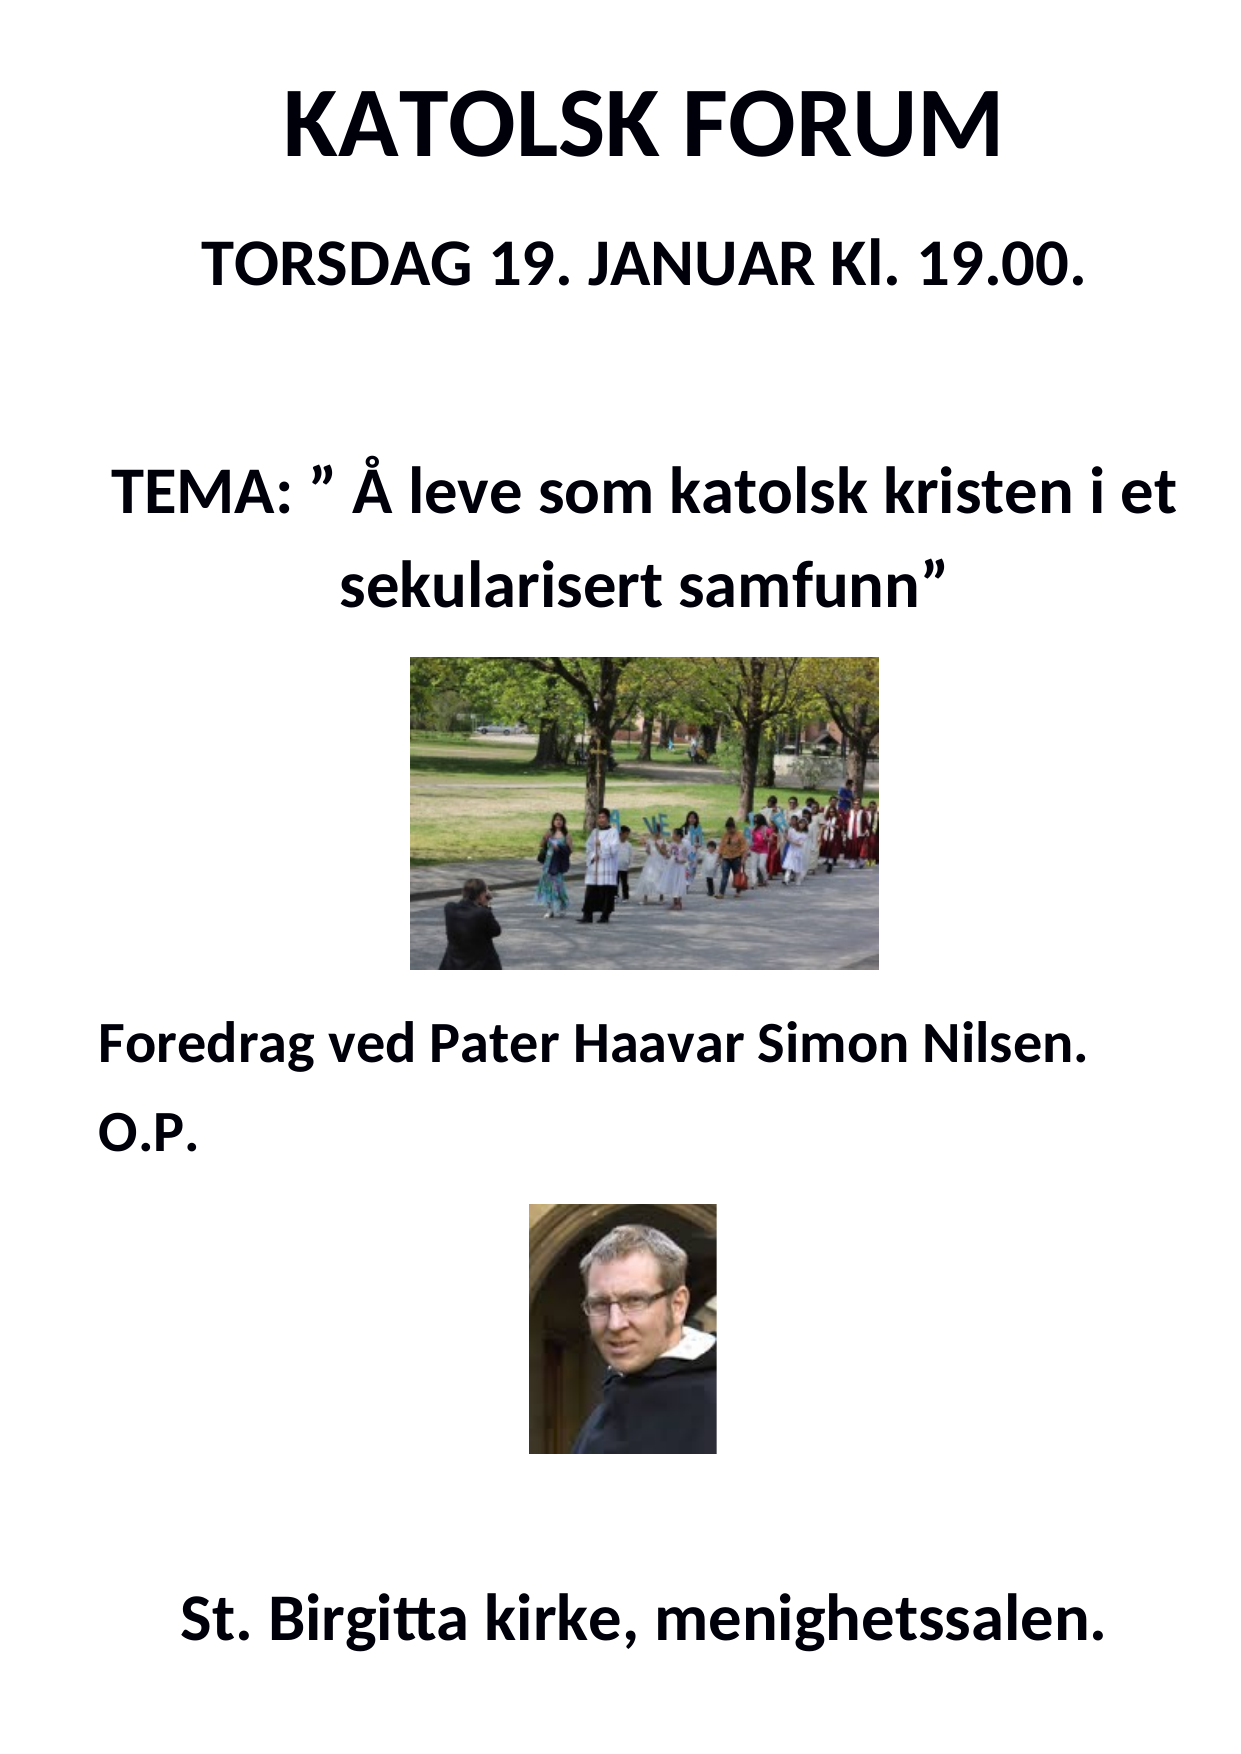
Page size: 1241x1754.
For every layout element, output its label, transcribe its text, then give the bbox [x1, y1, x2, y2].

picture [529, 1204, 717, 1454]
picture [410, 657, 879, 970]
text TORSDAG 19. JANUAR Kl. 19.00. [98, 220, 1191, 302]
text Foredrag ved Pater Haavar Simon Nilsen. O.P. [98, 1006, 1191, 1168]
text KATOLSK FORUM [98, 59, 1191, 181]
text TEMA: ” Å leve som katolsk kristen i et sekularisert samfunn” [98, 449, 1191, 624]
text St. Birgitta kirke, menighetssalen. [98, 1576, 1191, 1657]
